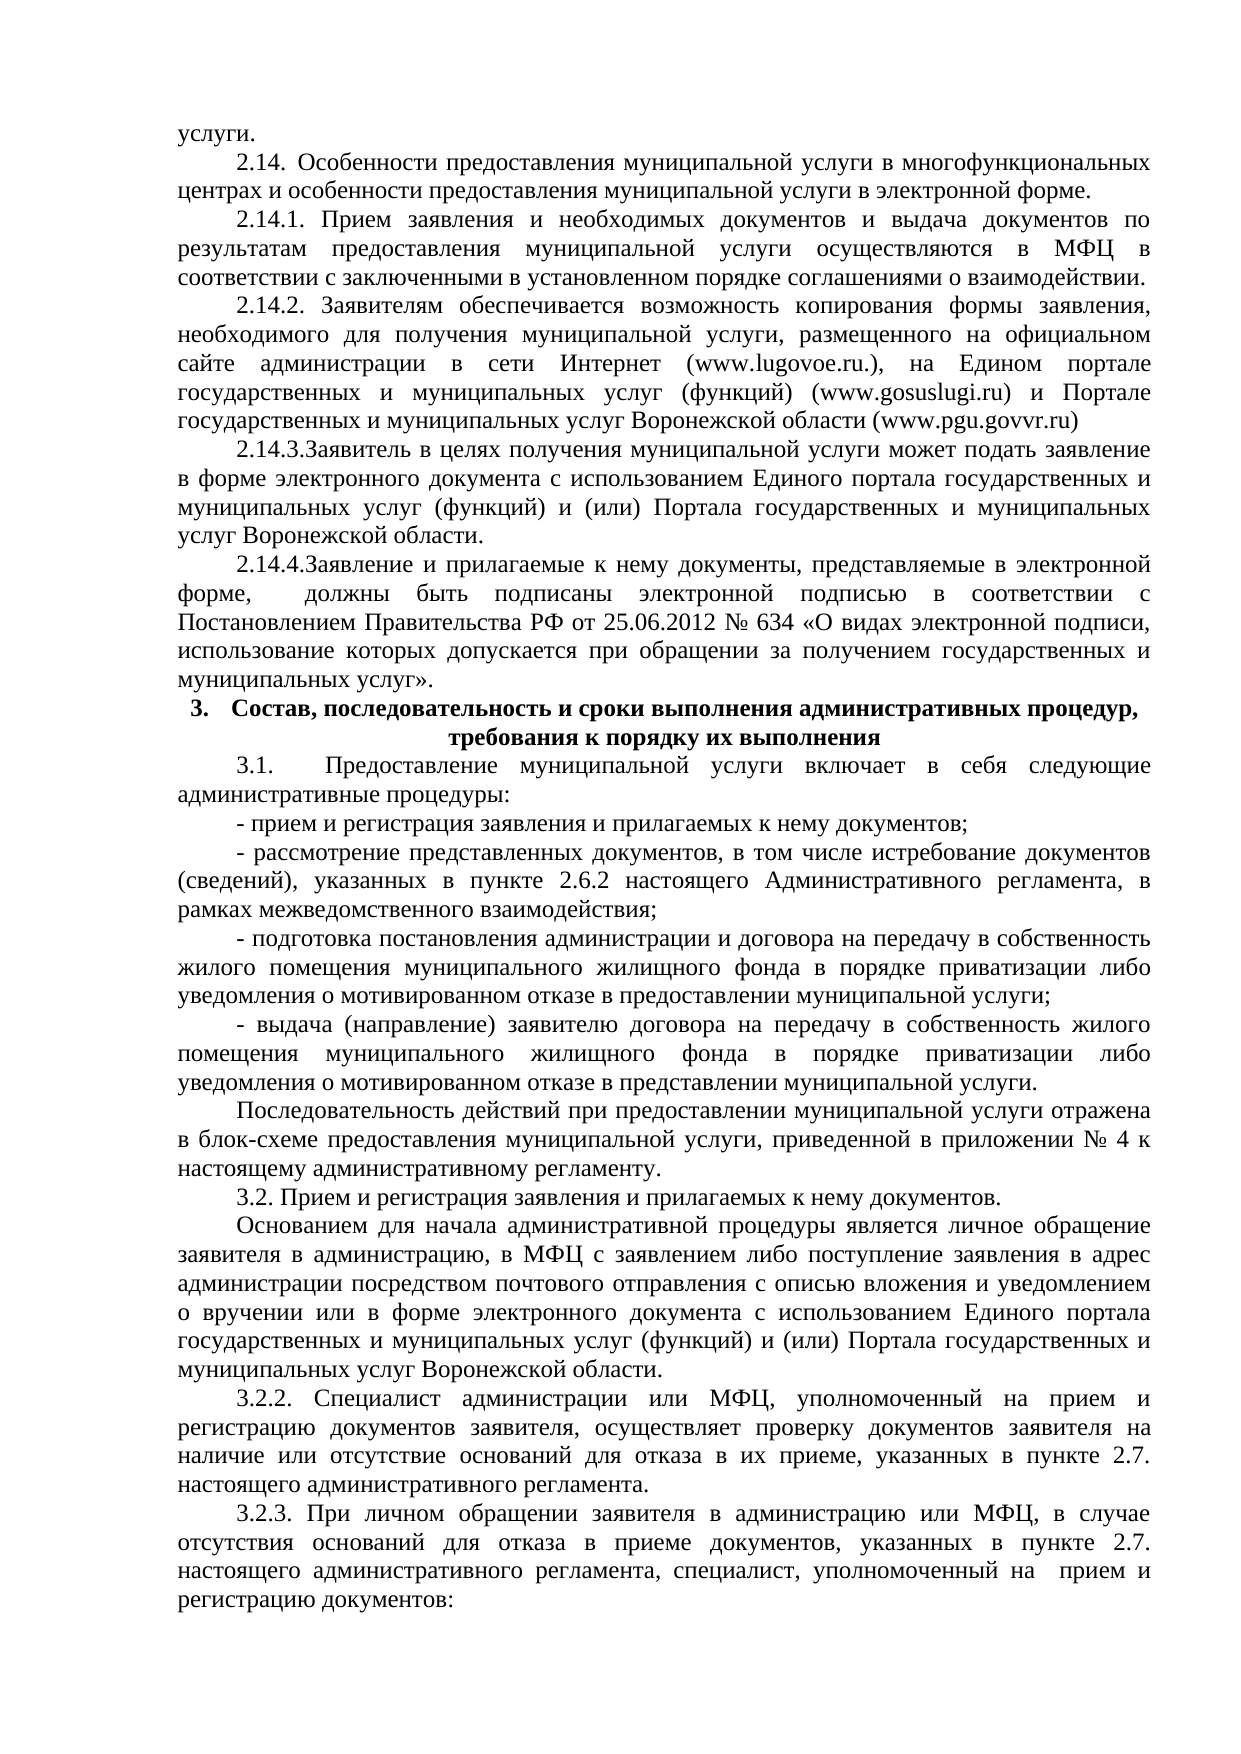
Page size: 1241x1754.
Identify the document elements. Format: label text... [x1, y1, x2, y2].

text 3.2.3. При личном обращении заявителя в администрацию или МФЦ, в случае отсутствия оснований для отказа в приеме документов, указанных в пункте 2.7. настоящего административного регламента, специалист, уполномоченный на прием и регистрацию документов: [177, 1498, 1152, 1613]
text 2.14.1. Прием заявления и необходимых документов и выдача документов по результатам предоставления муниципальной услуги осуществляются в МФЦ в соответствии с заключенными в установленном порядке соглашениями о взаимодействии. [177, 204, 1152, 291]
text 2.14.3.Заявитель в целях получения муниципальной услуги может подать заявление в форме электронного документа с использованием Единого портала государственных и муниципальных услуг (функций) и (или) Портала государственных и муниципальных услуг Воронежской области. [177, 434, 1152, 549]
text - подготовка постановления администрации и договора на передачу в собственность жилого помещения муниципального жилищного фонда в порядке приватизации либо уведомления о мотивированном отказе в предоставлении муниципальной услуги; [177, 923, 1152, 1009]
text 3.2. Прием и регистрация заявления и прилагаемых к нему документов. [177, 1182, 1152, 1211]
list Предоставление муниципальной услуги включает в себя следующие административные процедуры: [177, 751, 1152, 808]
list Особенности предоставления муниципальной услуги в многофункциональных центрах и особенности предоставления муниципальной услуги в электронной форме. [177, 147, 1152, 204]
text - рассмотрение представленных документов, в том числе истребование документов (сведений), указанных в пункте 2.6.2 настоящего Административного регламента, в рамках межведомственного взаимодействия; [177, 837, 1152, 923]
text - прием и регистрация заявления и прилагаемых к нему документов; [177, 808, 1152, 837]
text 3.2.2. Специалист администрации или МФЦ, уполномоченный на прием и регистрацию документов заявителя, осуществляет проверку документов заявителя на наличие или отсутствие оснований для отказа в их приеме, указанных в пункте 2.7. настоящего административного регламента. [177, 1383, 1152, 1498]
list Cостав, последовательность и сроки выполнения административных процедур, требования к порядку их выполнения [177, 693, 1152, 751]
text Последовательность действий при предоставлении муниципальной услуги отражена в блок-схеме предоставления муниципальной услуги, приведенной в приложении № 4 к настоящему административному регламенту. [177, 1096, 1152, 1182]
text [177, 118, 1152, 147]
text - выдача (направление) заявителю договора на передачу в собственность жилого помещения муниципального жилищного фонда в порядке приватизации либо уведомления о мотивированном отказе в представлении муниципальной услуги. [177, 1009, 1152, 1096]
text Основанием для начала административной процедуры является личное обращение заявителя в администрацию, в МФЦ с заявлением либо поступление заявления в адрес администрации посредством почтового отправления с описью вложения и уведомлением о вручении или в форме электронного документа с использованием Единого портала государственных и муниципальных услуг (функций) и (или) Портала государственных и муниципальных услуг Воронежской области. [177, 1211, 1152, 1383]
text 2.14.4.Заявление и прилагаемые к нему документы, представляемые в электронной форме, должны быть подписаны электронной подписью в соответствии с Постановлением Правительства РФ от 25.06.2012 № 634 «О видах электронной подписи, использование которых допускается при обращении за получением государственных и муниципальных услуг». [177, 549, 1152, 693]
text 2.14.2. Заявителям обеспечивается возможность копирования формы заявления, необходимого для получения муниципальной услуги, размещенного на официальном сайте администрации в сети Интернет (www.lugovoe.ru.), на Едином портале государственных и муниципальных услуг (функций) (www.gosuslugi.ru) и Портале государственных и муниципальных услуг Воронежской области (www.pgu.govvr.ru) [177, 291, 1152, 434]
